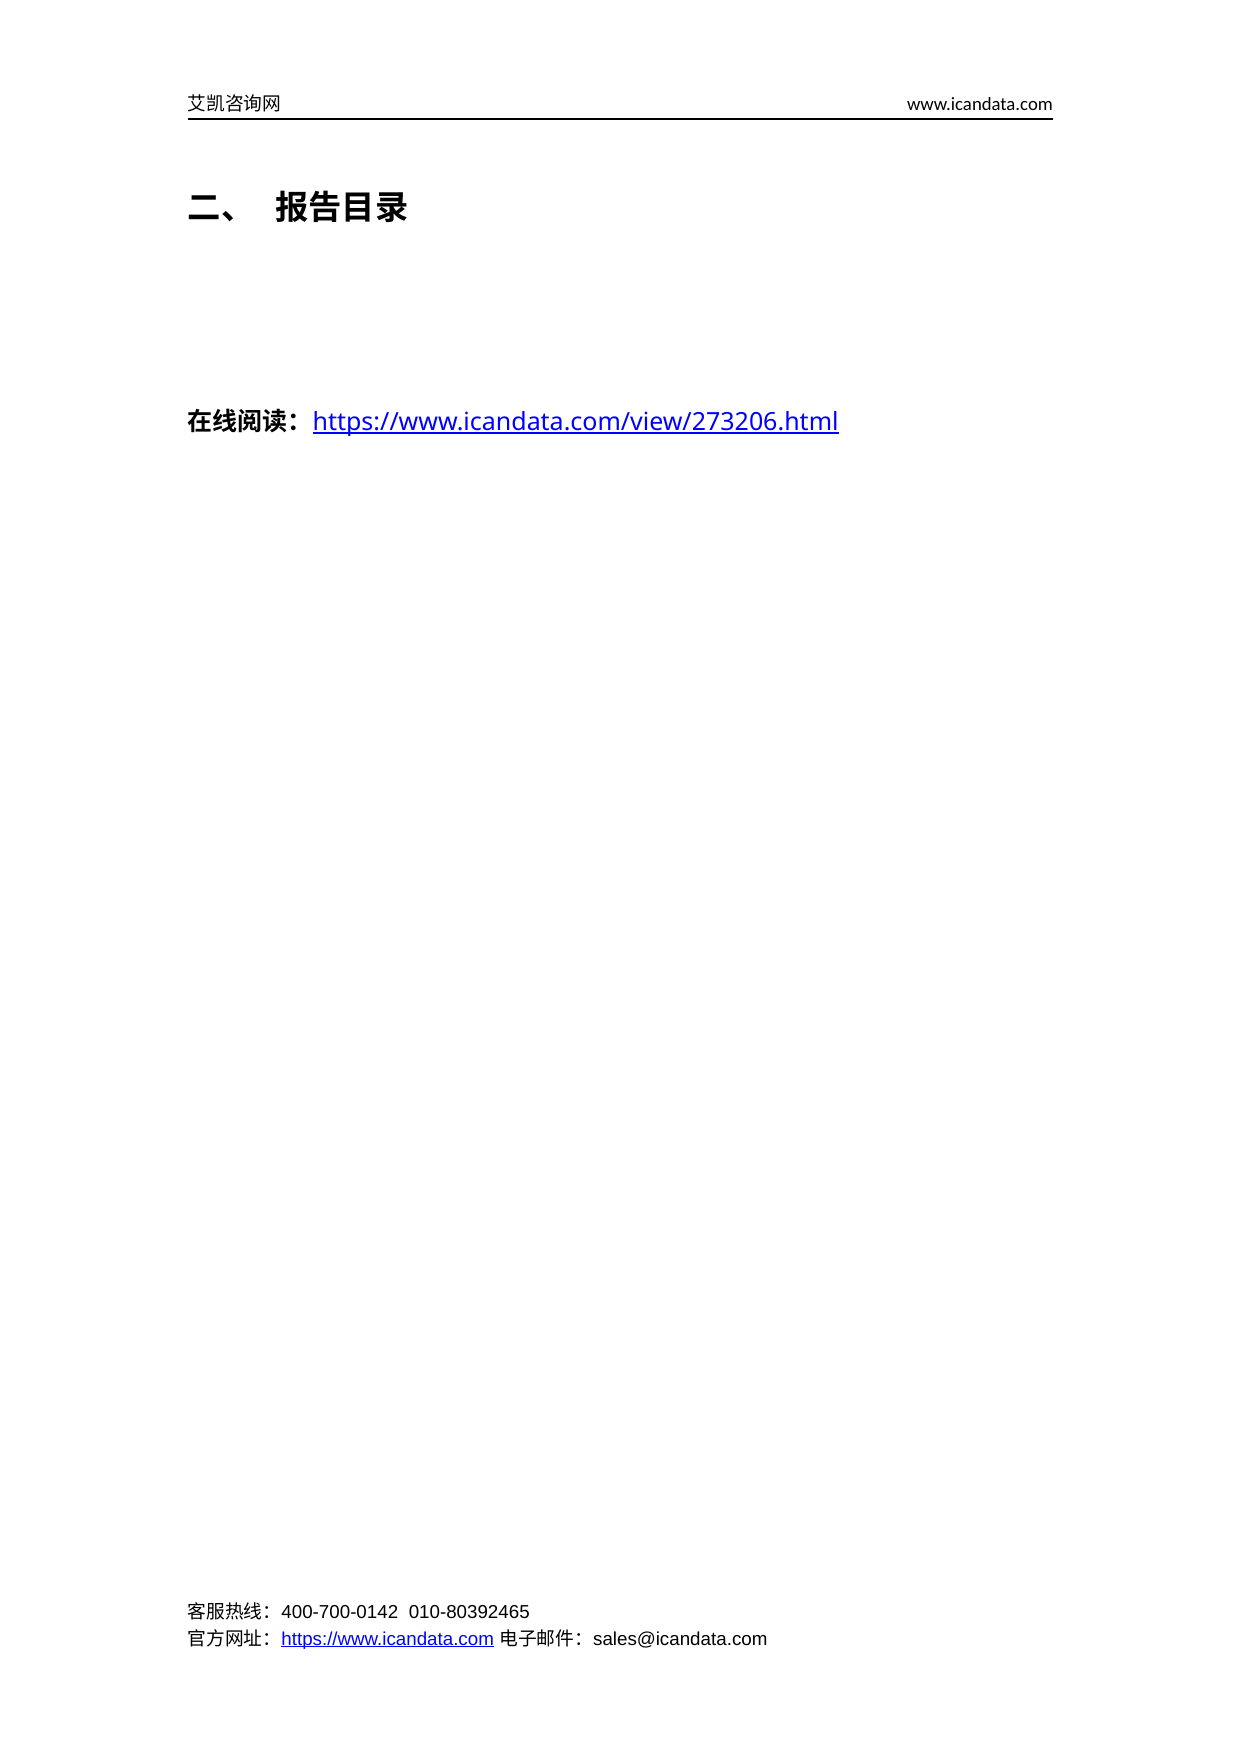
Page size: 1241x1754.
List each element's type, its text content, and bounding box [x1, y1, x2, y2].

text 在线阅读：https://www.icandata.com/view/273206.html [187, 387, 1053, 452]
subtitle 报告目录 [187, 172, 1053, 237]
